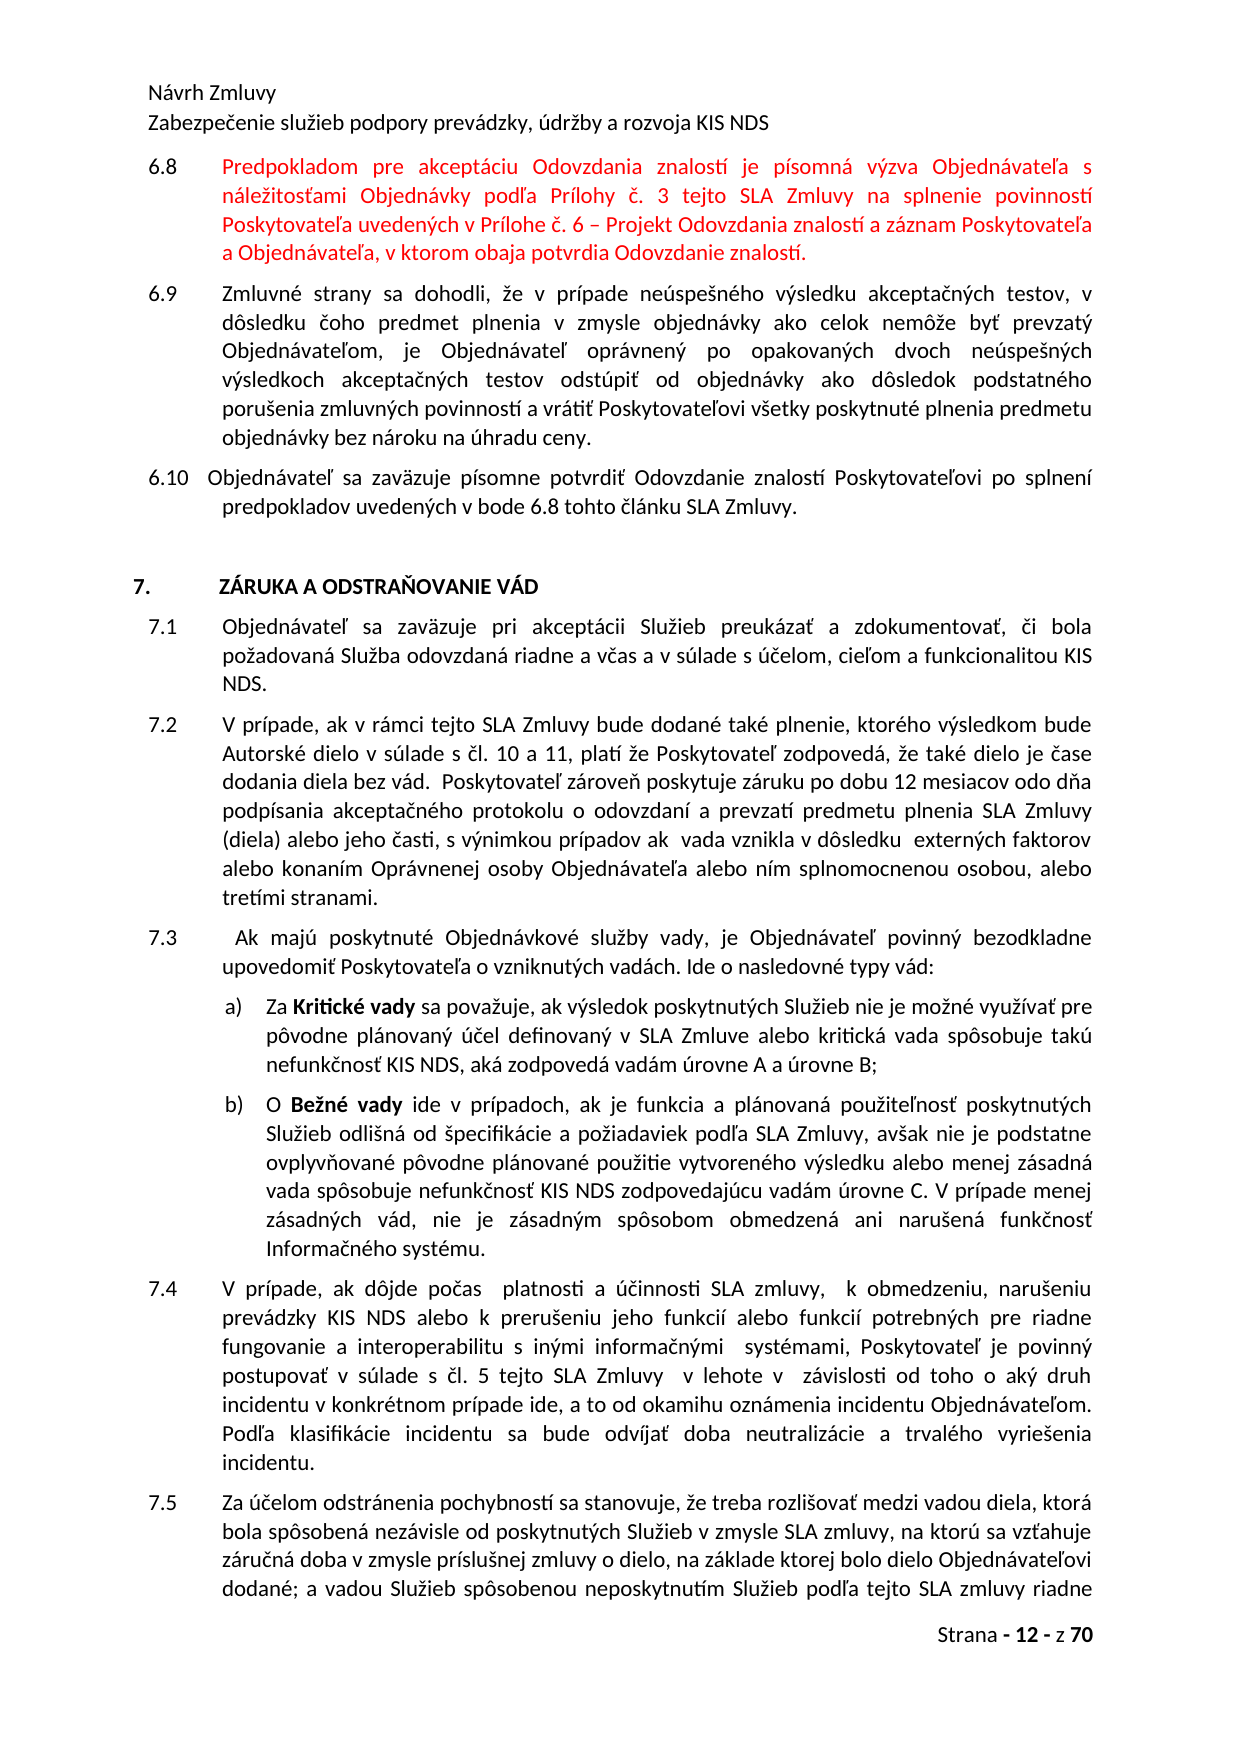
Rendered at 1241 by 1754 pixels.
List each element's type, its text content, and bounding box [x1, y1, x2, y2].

text 6.8 Predpokladom pre akceptáciu Odovzdania znalostí je písomná výzva Objednávateľa s náležitosťami Objednávky podľa Prílohy č. 3 tejto SLA Zmluvy na splnenie povinností Poskytovateľa uvedených v Prílohe č. 6 – Projekt Odovzdania znalostí a záznam Poskytovateľa a Objednávateľa, v ktorom obaja potvrdia Odovzdanie znalostí. [148, 152, 1094, 267]
text 6.10 Objednávateľ sa zaväzuje písomne potvrdiť Odovzdanie znalostí Poskytovateľovi po splnení predpokladov uvedených v bode 6.8 tohto článku SLA Zmluvy. [148, 463, 1094, 520]
text 6.9 Zmluvné strany sa dohodli, že v prípade neúspešného výsledku akceptačných testov, v dôsledku čoho predmet plnenia v zmysle objednávky ako celok nemôže byť prevzatý Objednávateľom, je Objednávateľ oprávnený po opakovaných dvoch neúspešných výsledkoch akceptačných testov odstúpiť od objednávky ako dôsledok podstatného porušenia zmluvných povinností a vrátiť Poskytovateľovi všetky poskytnuté plnenia predmetu objednávky bez nároku na úhradu ceny. [148, 279, 1094, 451]
list O Bežné vady ide v prípadoch, ak je funkcia a plánovaná použiteľnosť poskytnutých Služieb odlišná od špecifikácie a požiadaviek podľa SLA Zmluvy, avšak nie je podstatne ovplyvňované pôvodne plánované použitie vytvoreného výsledku alebo menej zásadná vada spôsobuje nefunkčnosť KIS NDS zodpovedajúcu vadám úrovne C. V prípade menej zásadných vád, nie je zásadným spôsobom obmedzená ani narušená funkčnosť Informačného systému. [224, 1090, 1094, 1262]
subtitle 7. ZÁRUKA A ODSTRAŇOVANIE VÁD [133, 572, 1132, 600]
text 7.3 Ak majú poskytnuté Objednávkové služby vady, je Objednávateľ povinný bezodkladne upovedomiť Poskytovateľa o vzniknutých vadách. Ide o nasledovné typy vád: [148, 923, 1094, 980]
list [148, 1488, 1094, 1602]
text 7.2 V prípade, ak v rámci tejto SLA Zmluvy bude dodané také plnenie, ktorého výsledkom bude Autorské dielo v súlade s čl. 10 a 11, platí že Poskytovateľ zodpovedá, že také dielo je čase dodania diela bez vád. Poskytovateľ zároveň poskytuje záruku po dobu 12 mesiacov odo dňa podpísania akceptačného protokolu o odovzdaní a prevzatí predmetu plnenia SLA Zmluvy (diela) alebo jeho časti, s výnimkou prípadov ak vada vznikla v dôsledku externých faktorov alebo konaním Oprávnenej osoby Objednávateľa alebo ním splnomocnenou osobou, alebo tretími stranami. [148, 710, 1094, 911]
text 7.1 Objednávateľ sa zaväzuje pri akceptácii Služieb preukázať a zdokumentovať, či bola požadovaná Služba odovzdaná riadne a včas a v súlade s účelom, cieľom a funkcionalitou KIS NDS. [148, 612, 1094, 698]
list Za Kritické vady sa považuje, ak výsledok poskytnutých Služieb nie je možné využívať pre pôvodne plánovaný účel definovaný v SLA Zmluve alebo kritická vada spôsobuje takú nefunkčnosť KIS NDS, aká zodpovedá vadám úrovne A a úrovne B; [224, 992, 1094, 1078]
list V prípade, ak dôjde počas platnosti a účinnosti SLA zmluvy, k obmedzeniu, narušeniu prevádzky KIS NDS alebo k prerušeniu jeho funkcií alebo funkcií potrebných pre riadne fungovanie a interoperabilitu s inými informačnými systémami, Poskytovateľ je povinný postupovať v súlade s čl. 5 tejto SLA Zmluvy v lehote v závislosti od toho o aký druh incidentu v konkrétnom prípade ide, a to od okamihu oznámenia incidentu Objednávateľom. Podľa klasifikácie incidentu sa bude odvíjať doba neutralizácie a trvalého vyriešenia incidentu. [148, 1274, 1094, 1476]
